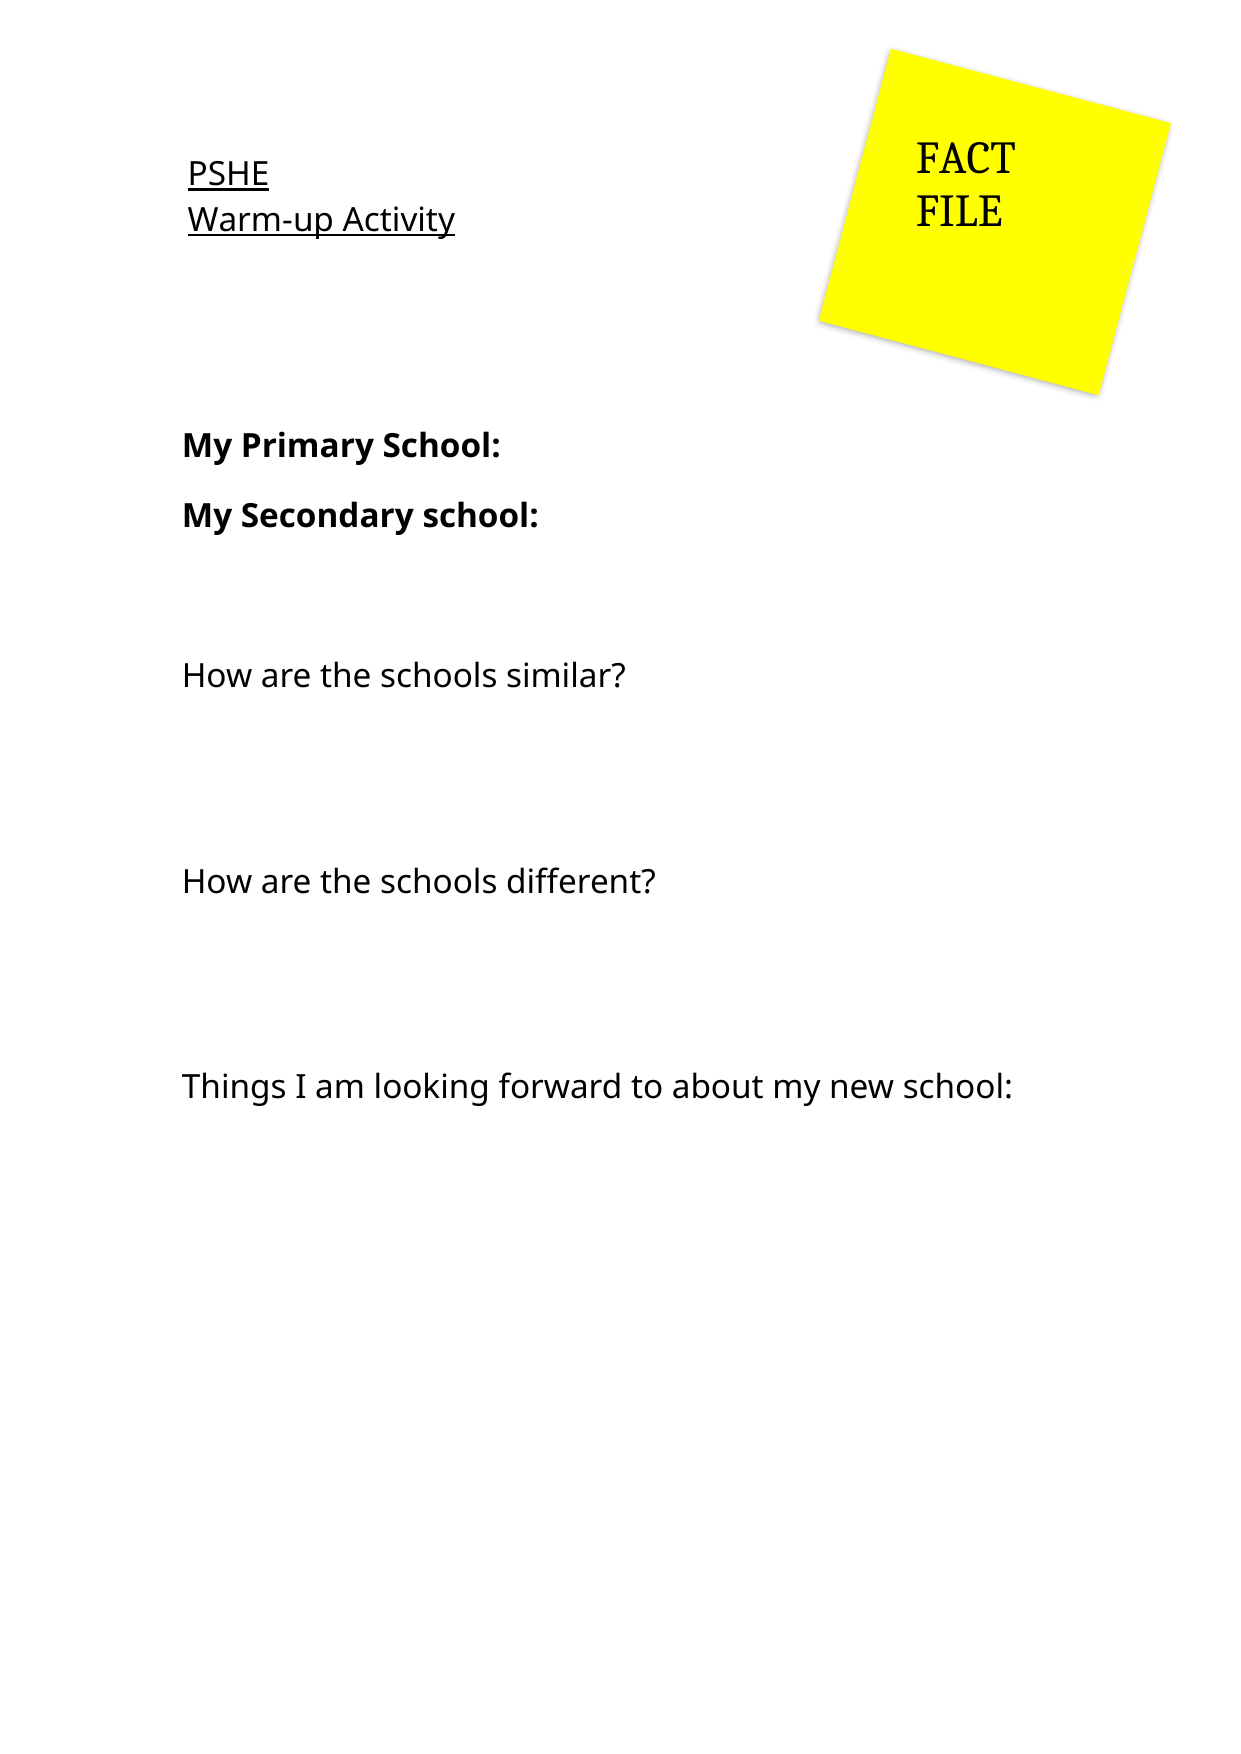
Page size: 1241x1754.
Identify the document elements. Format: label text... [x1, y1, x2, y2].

text PSHE [187, 150, 859, 195]
text Warm-up Activity [187, 195, 847, 241]
